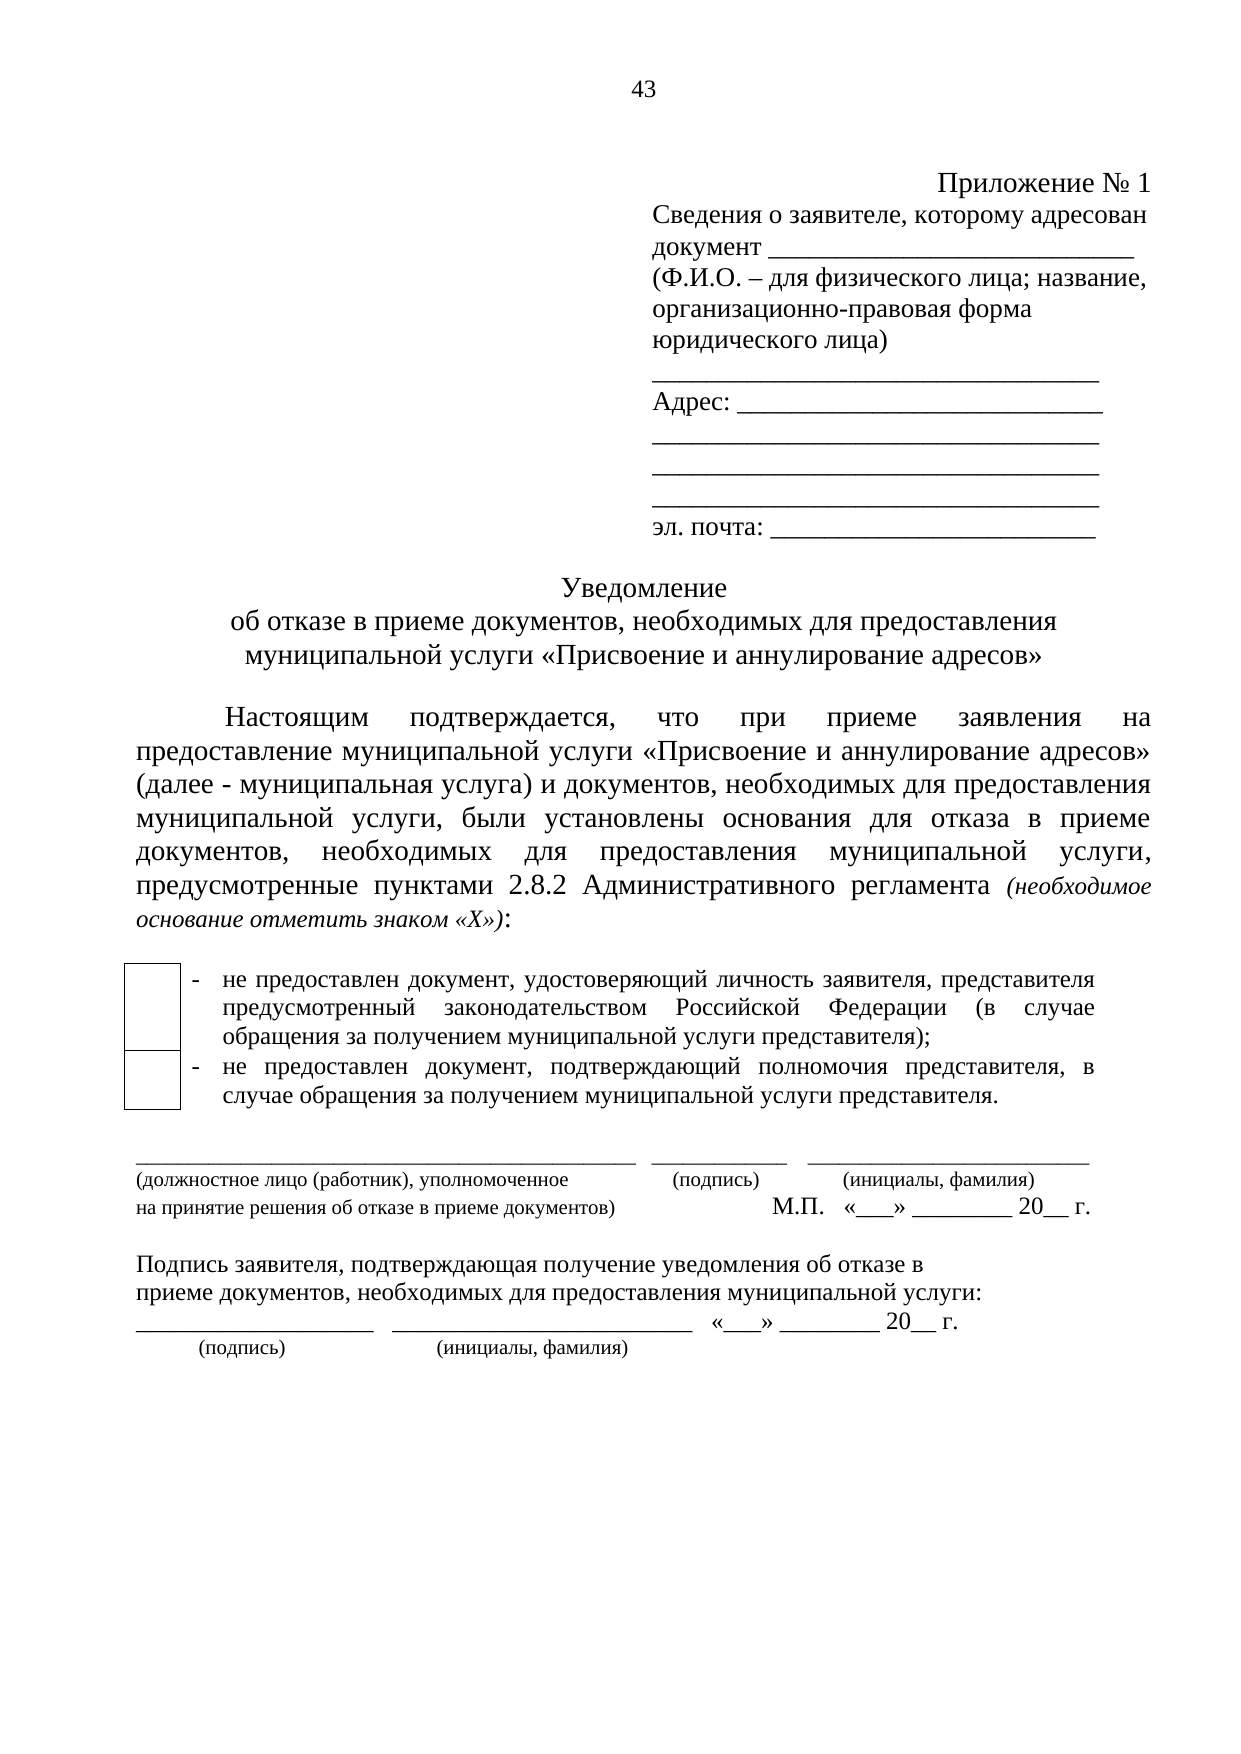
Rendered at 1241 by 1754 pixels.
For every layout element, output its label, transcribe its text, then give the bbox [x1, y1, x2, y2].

text (подпись) (инициалы, фамилия) [136, 1335, 1152, 1359]
table_header [125, 964, 180, 1050]
text (Ф.И.О. – для физического лица; название, организационно-правовая форма юридического лица) [652, 261, 1152, 354]
text Приложение № 1 [136, 165, 1152, 198]
text _________________________________ [652, 448, 1152, 479]
text Уведомление [136, 570, 1152, 603]
table_cell не предоставлен документ, подтверждающий полномочия представителя, в случае обращения за получением муниципальной услуги представителя. [211, 1050, 1107, 1108]
table_header не предоставлен документ, удостоверяющий личность заявителя, представителя предусмотренный законодательством Российской Федерации (в случае обращения за получением муниципальной услуги представителя); [211, 963, 1107, 1050]
text на принятие решения об отказе в приеме документов) М.П. «___» ________ 20__ г. [136, 1191, 1152, 1220]
text об отказе в приеме документов, необходимых для предоставления муниципальной услуги «Присвоение и аннулирование адресов» [136, 603, 1152, 670]
table_cell [125, 1051, 180, 1108]
text приеме документов, необходимых для предоставления муниципальной услуги: [136, 1277, 1152, 1306]
text Настоящим подтверждается, что при приеме заявления на предоставление муниципальной услуги «Присвоение и аннулирование адресов» (далее - муниципальная услуга) и документов, необходимых для предоставления муниципальной услуги, были установлены основания для отказа в приеме документов, необходимых для предоставления муниципальной услуги, предусмотренные пунктами 2.8.2 Административного регламента (необходимое основание отметить знаком «Х»): [136, 699, 1152, 934]
text Адрес: ___________________________ [652, 385, 1152, 416]
text эл. почта: ________________________ [652, 510, 1152, 541]
text ___________________ ________________________ «___» ________ 20__ г. [136, 1306, 1152, 1335]
text Сведения о заявителе, которому адресован документ ___________________________ [652, 198, 1152, 261]
text _________________________________ [652, 354, 1152, 385]
table_header - [181, 963, 211, 1050]
text Подпись заявителя, подтверждающая получение уведомления об отказе в [136, 1249, 1152, 1277]
table_cell - [181, 1050, 211, 1108]
text (должностное лицо (работник), уполномоченное (подпись) (инициалы, фамилия) [136, 1167, 1152, 1191]
text _________________________________ [652, 479, 1152, 510]
text _________________________________ [652, 416, 1152, 448]
text ________________________________________________ _____________ ___________________________ [136, 1143, 1152, 1167]
